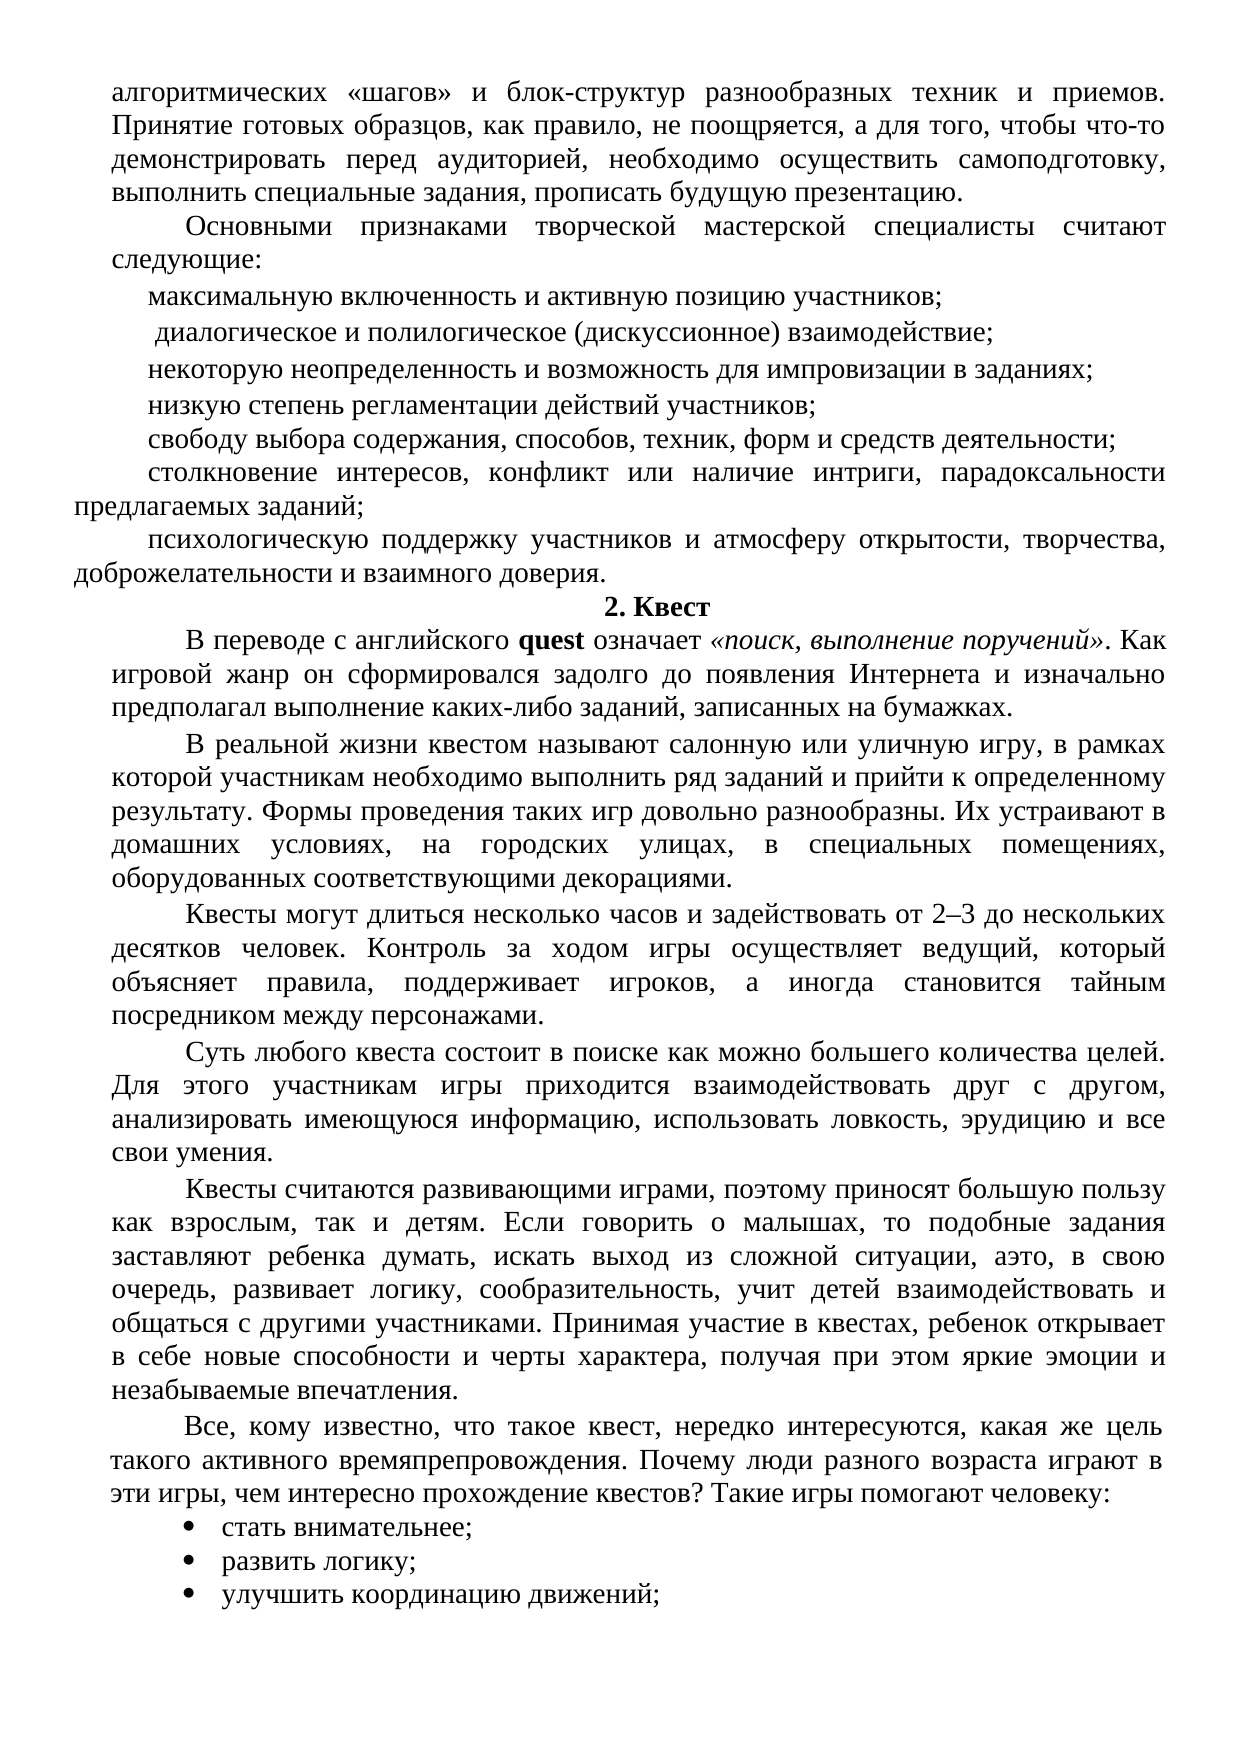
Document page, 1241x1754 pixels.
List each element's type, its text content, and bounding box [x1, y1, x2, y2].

text низкую степень регламентации действий участников; [74, 387, 1167, 421]
text 2. Квест [74, 589, 1167, 622]
text свободу выбора содержания, способов, техник, форм и средств деятельности; [74, 421, 1167, 454]
list улучшить координацию движений; [110, 1576, 1167, 1610]
list развить логику; [110, 1543, 1167, 1576]
text диалогическое и полилогическое (дискуссионное) взаимодействие; [74, 314, 1167, 348]
text Основными признаками творческой мастерской специалисты считают следующие: [111, 208, 1167, 275]
text Квесты считаются развивающими играми, поэтому приносят большую пользу как взрослым, так и детям. Если говорить о малышах, то подобные задания заставляют ребенка думать, искать выход из сложной ситуации, аэто, в свою очередь, развивает логику, сообразительность, учит детей взаимодействовать и общаться с другими участниками. Принимая участие в квестах, ребенок открывает в себе новые способности и черты характера, получая при этом яркие эмоции и незабываемые впечатления. [111, 1171, 1167, 1406]
text психологическую поддержку участников и атмосферу открытости, творчества, доброжелательности и взаимного доверия. [74, 522, 1167, 589]
text Суть любого квеста состоит в поиске как можно большего количества целей. Для этого участникам игры приходится взаимодействовать друг с другом, анализировать имеющуюся информацию, использовать ловкость, эрудицию и все свои умения. [111, 1034, 1167, 1168]
text Все, кому известно, что такое квест, нередко интересуются, какая же цель такого активного времяпрепровождения. Почему люди разного возраста играют в эти игры, чем интересно прохождение квестов? Такие игры помогают человеку: [110, 1408, 1164, 1509]
text некоторую неопределенность и возможность для импровизации в заданиях; [74, 351, 1167, 384]
text В переводе с английского quest означает «поиск, выполнение поручений». Как игровой жанр он сформировался задолго до появления Интернета и изначально предполагал выполнение каких-либо заданий, записанных на бумажках. [111, 622, 1167, 723]
list стать внимательнее; [110, 1509, 1167, 1543]
text Квесты могут длиться несколько часов и задействовать от 2–3 до нескольких десятков человек. Контроль за ходом игры осуществляет ведущий, который объясняет правила, поддерживает игроков, а иногда становится тайным посредником между персонажами. [111, 897, 1167, 1031]
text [111, 74, 1167, 208]
text столкновение интересов, конфликт или наличие интриги, парадоксальности предлагаемых заданий; [74, 454, 1167, 522]
text максимальную включенность и активную позицию участников; [74, 278, 1167, 312]
text В реальной жизни квестом называют салонную или уличную игру, в рамках которой участникам необходимо выполнить ряд заданий и прийти к определенному результату. Формы проведения таких игр довольно разнообразны. Их устраивают в домашних условиях, на городских улицах, в специальных помещениях, оборудованных соответствующими декорациями. [111, 726, 1167, 894]
